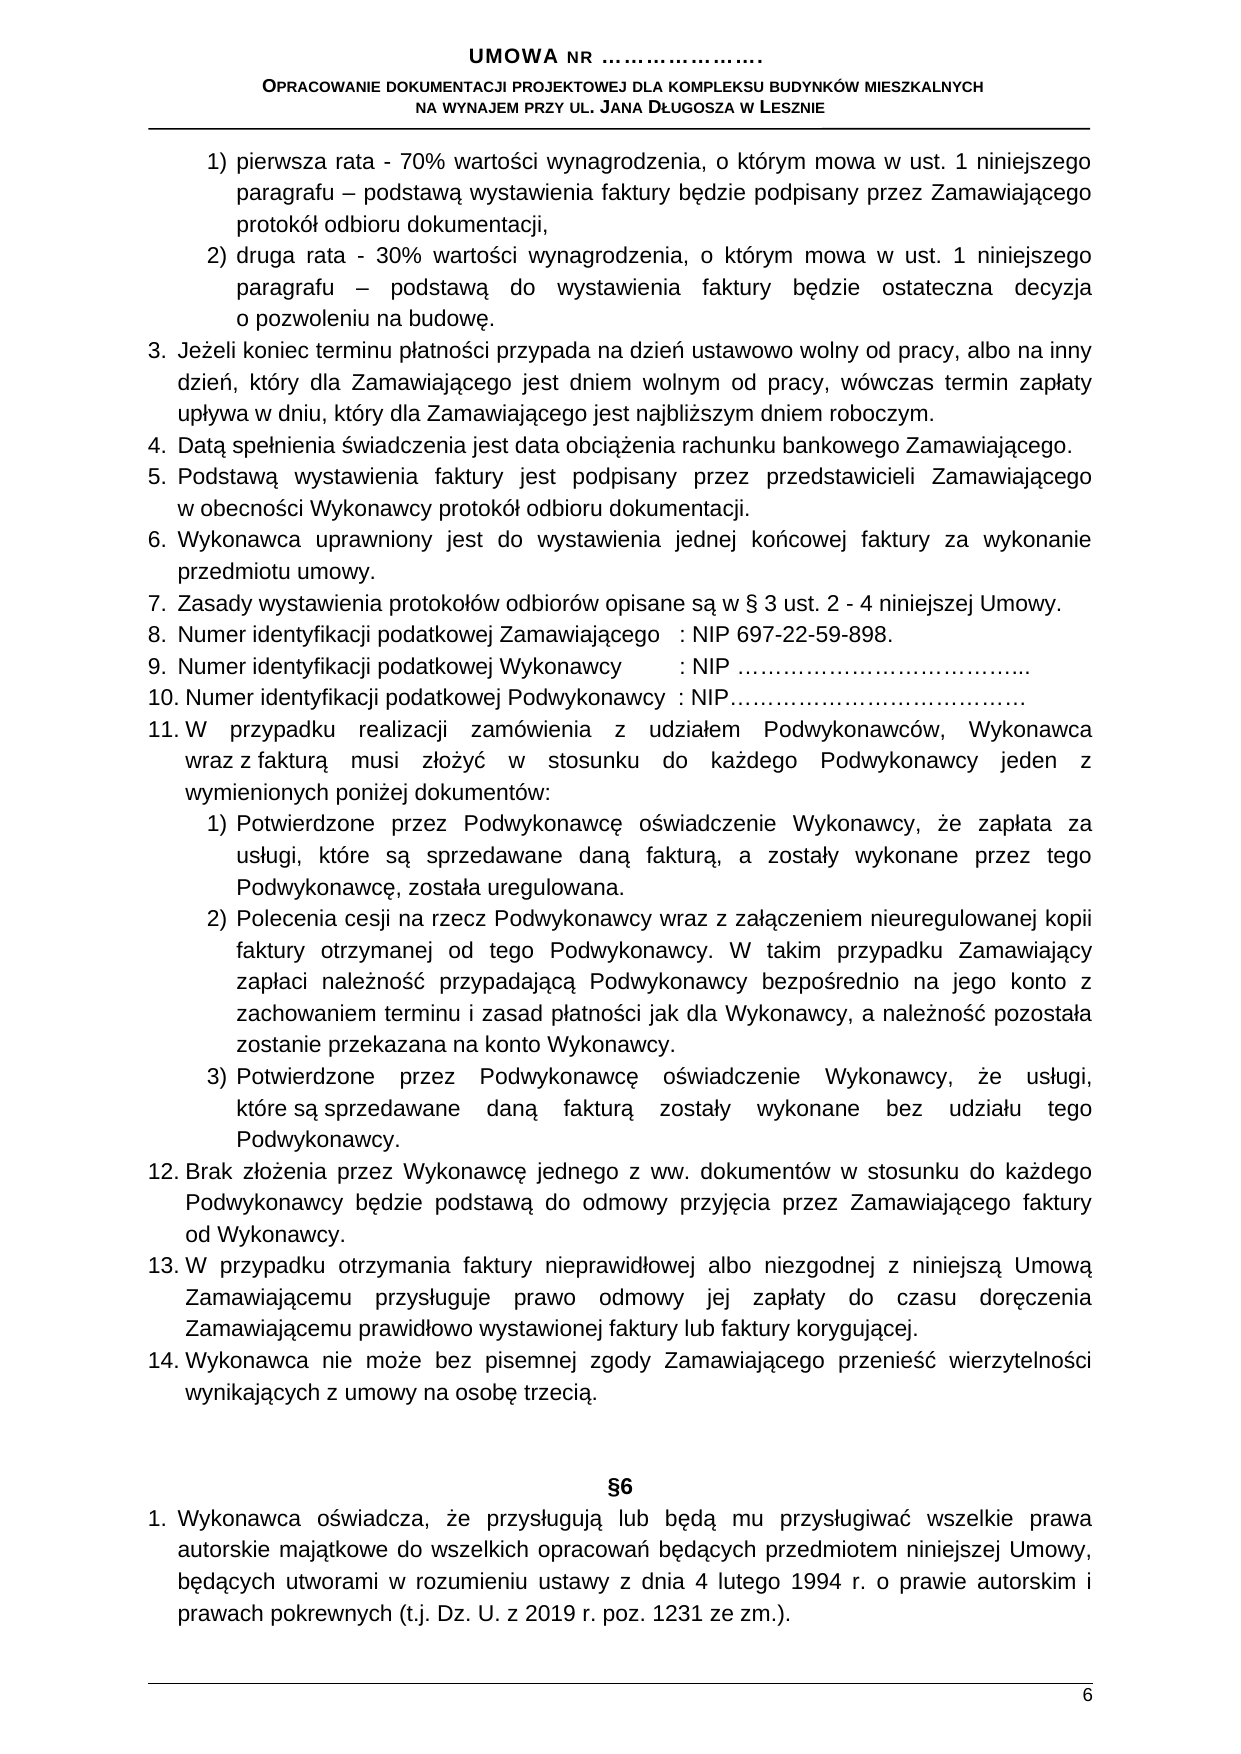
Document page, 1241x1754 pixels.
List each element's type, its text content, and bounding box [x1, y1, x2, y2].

list Numer identyfikacji podatkowej Zamawiającego : NIP 697-22-59-898. [148, 621, 1093, 647]
list Datą spełnienia świadczenia jest data obciążenia rachunku bankowego Zamawiającego. [148, 432, 1093, 458]
list druga rata - 30% wartości wynagrodzenia, o którym mowa w ust. 1 niniejszego paragrafu – podstawą do wystawienia faktury będzie ostateczna decyzja o pozwoleniu na budowę. [207, 242, 1093, 332]
list Potwierdzone przez Podwykonawcę oświadczenie Wykonawcy, że usługi, które są sprzedawane daną fakturą zostały wykonane bez udziału tego Podwykonawcy. [207, 1063, 1093, 1152]
list Zasady wystawienia protokołów odbiorów opisane są w § 3 ust. 2 - 4 niniejszej Umowy. [148, 589, 1093, 616]
list Polecenia cesji na rzecz Podwykonawcy wraz z załączeniem nieuregulowanej kopii faktury otrzymanej od tego Podwykonawcy. W takim przypadku Zamawiający zapłaci należność przypadającą Podwykonawcy bezpośrednio na jego konto z zachowaniem terminu i zasad płatności jak dla Wykonawcy, a należność pozostała zostanie przekazana na konto Wykonawcy. [207, 905, 1093, 1058]
list Numer identyfikacji podatkowej Podwykonawcy : NIP………………………………… [148, 684, 1093, 711]
list Numer identyfikacji podatkowej Wykonawcy : NIP ………………………………... [148, 653, 1093, 679]
list W przypadku otrzymania faktury nieprawidłowej albo niezgodnej z niniejszą Umową Zamawiającemu przysługuje prawo odmowy jej zapłaty do czasu doręczenia Zamawiającemu prawidłowo wystawionej faktury lub faktury korygującej. [148, 1252, 1093, 1342]
list Potwierdzone przez Podwykonawcę oświadczenie Wykonawcy, że zapłata za usługi, które są sprzedawane daną fakturą, a zostały wykonane przez tego Podwykonawcę, została uregulowana. [207, 810, 1093, 900]
list W przypadku realizacji zamówienia z udziałem Podwykonawców, Wykonawca wraz z fakturą musi złożyć w stosunku do każdego Podwykonawcy jeden z wymienionych poniżej dokumentów: [148, 716, 1093, 805]
list Wykonawca oświadcza, że przysługują lub będą mu przysługiwać wszelkie prawa autorskie majątkowe do wszelkich opracowań będących przedmiotem niniejszej Umowy, będących utworami w rozumieniu ustawy z dnia 4 lutego 1994 r. o prawie autorskim i prawach pokrewnych (t.j. Dz. U. z 2019 r. poz. 1231 ze zm.). [148, 1505, 1093, 1626]
list pierwsza rata - 70% wartości wynagrodzenia, o którym mowa w ust. 1 niniejszego paragrafu – podstawą wystawienia faktury będzie podpisany przez Zamawiającego protokół odbioru dokumentacji, [207, 148, 1093, 237]
list Wykonawca uprawniony jest do wystawienia jednej końcowej faktury za wykonanie przedmiotu umowy. [148, 526, 1093, 584]
list Brak złożenia przez Wykonawcę jednego z ww. dokumentów w stosunku do każdego Podwykonawcy będzie podstawą do odmowy przyjęcia przez Zamawiającego faktury od Wykonawcy. [148, 1158, 1093, 1247]
list Jeżeli koniec terminu płatności przypada na dzień ustawowo wolny od pracy, albo na inny dzień, który dla Zamawiającego jest dniem wolnym od pracy, wówczas termin zapłaty upływa w dniu, który dla Zamawiającego jest najbliższym dniem roboczym. [148, 337, 1093, 426]
text §6 [148, 1473, 1093, 1499]
list Podstawą wystawienia faktury jest podpisany przez przedstawicieli Zamawiającego w obecności Wykonawcy protokół odbioru dokumentacji. [148, 463, 1093, 521]
list Wykonawca nie może bez pisemnej zgody Zamawiającego przenieść wierzytelności wynikających z umowy na osobę trzecią. [148, 1347, 1093, 1405]
